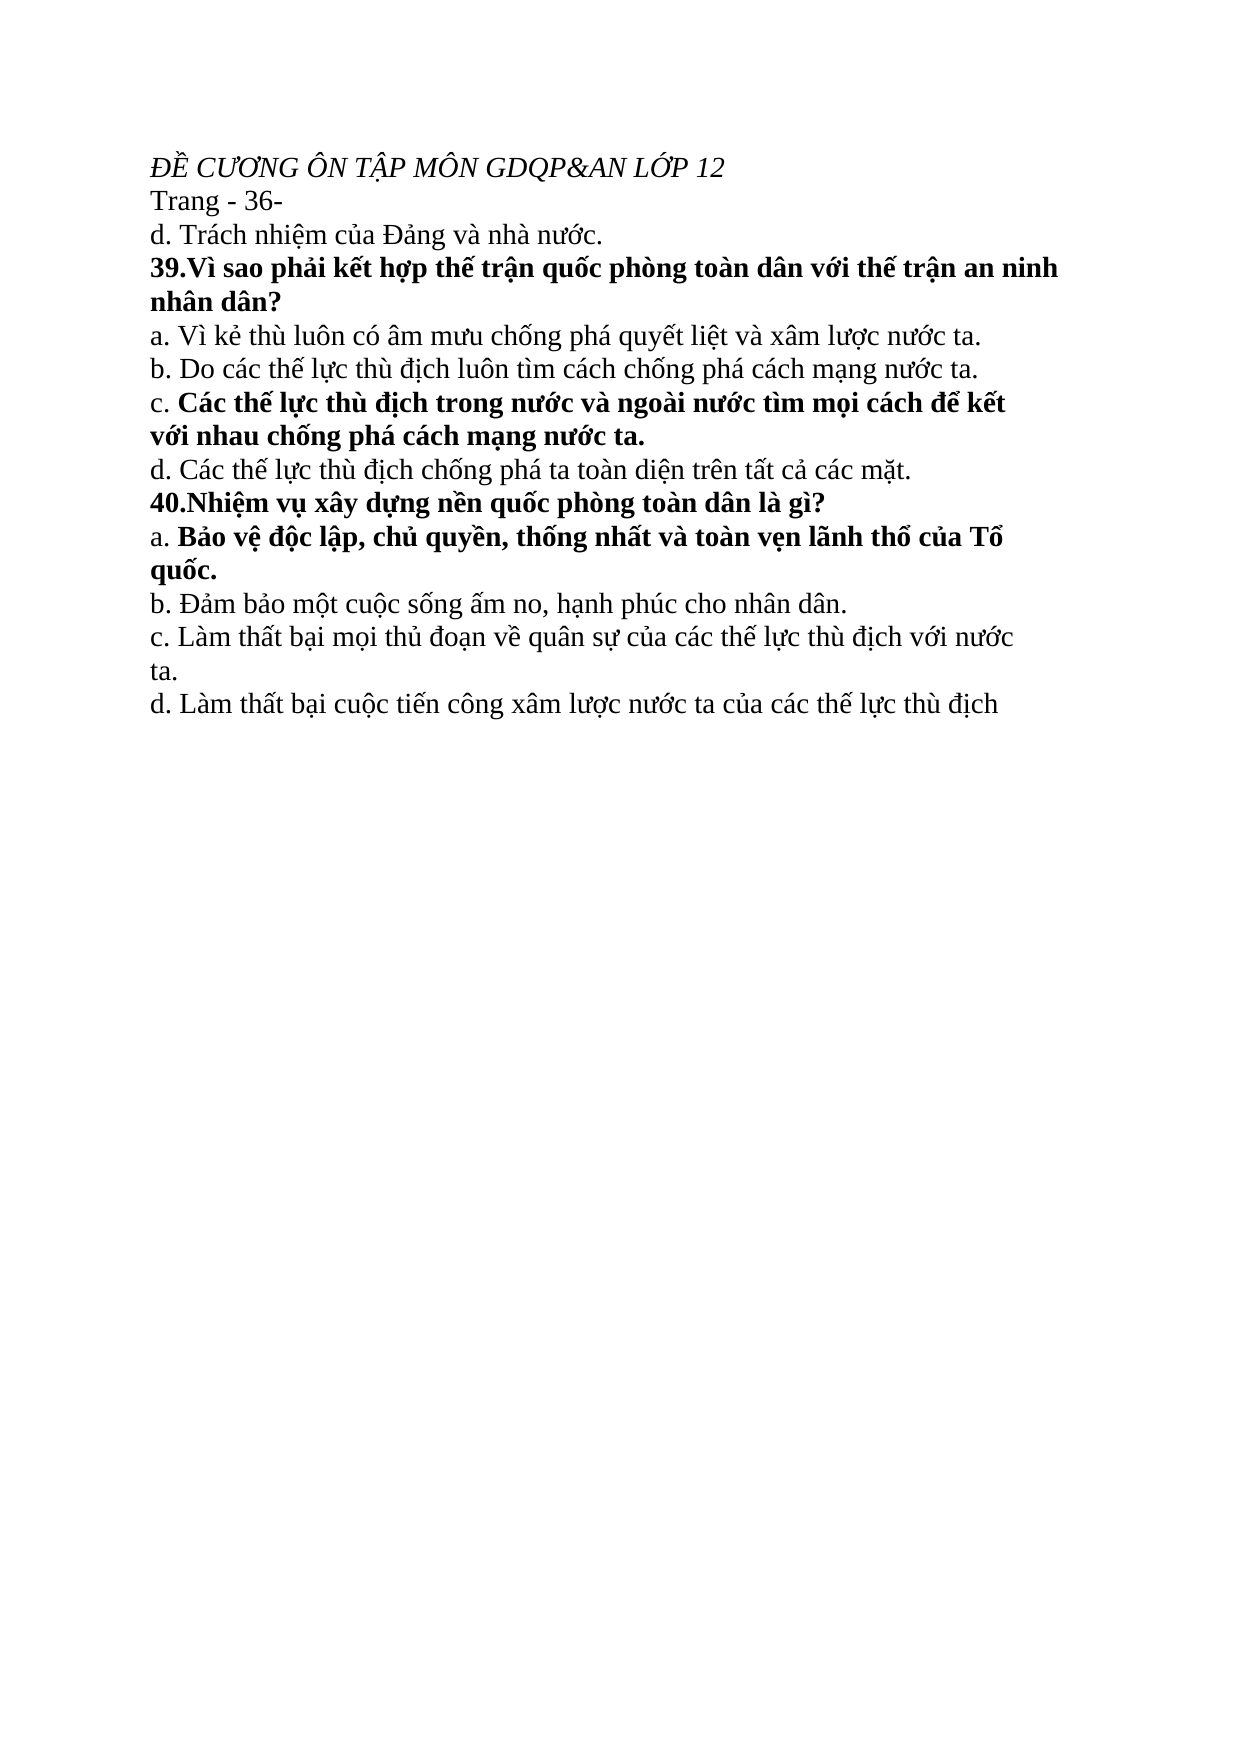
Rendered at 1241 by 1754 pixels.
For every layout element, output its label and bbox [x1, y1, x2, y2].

text [150, 150, 1090, 720]
